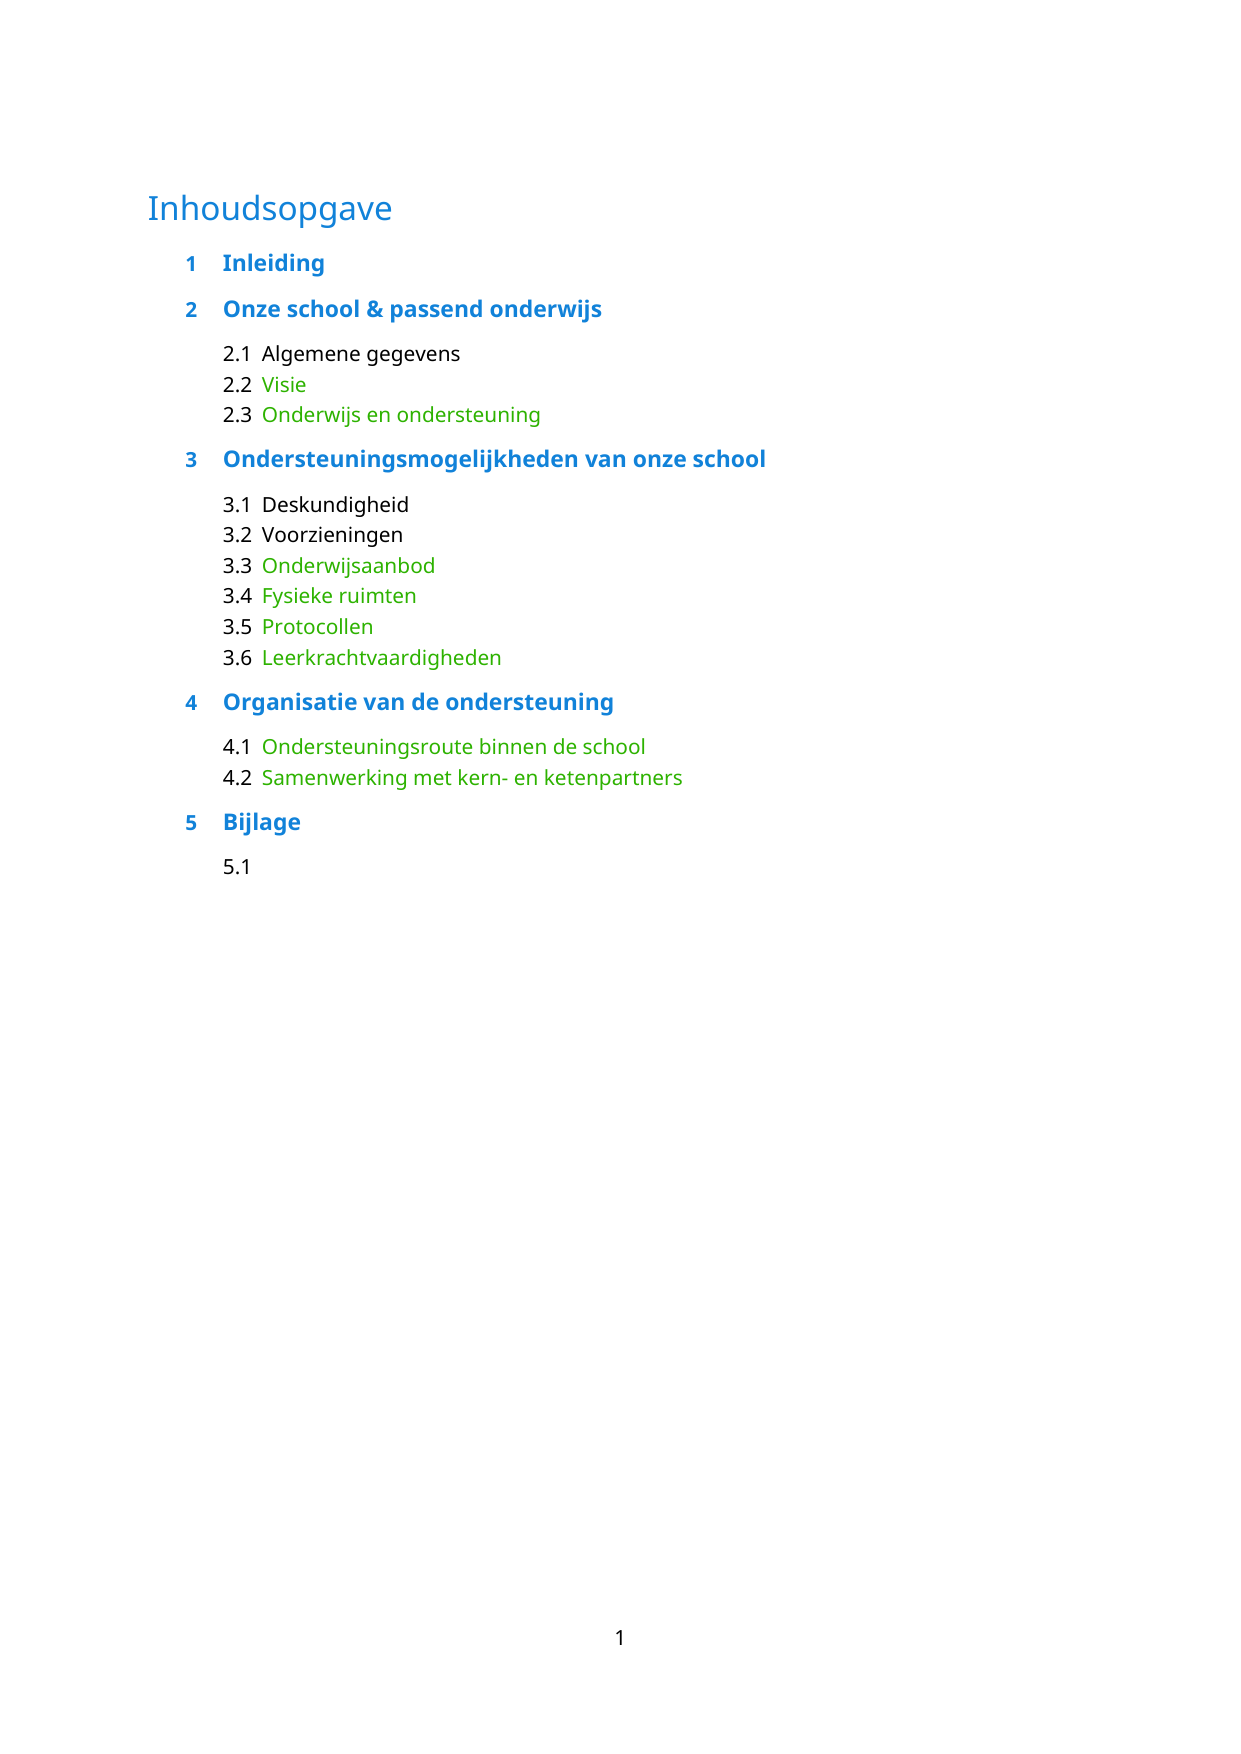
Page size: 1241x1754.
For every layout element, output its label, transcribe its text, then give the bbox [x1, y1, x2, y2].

list Voorzieningen [223, 520, 1093, 549]
list Algemene gegevens [223, 339, 1093, 367]
text Inhoudsopgave [148, 185, 1093, 231]
list Onze school & passend onderwijs [185, 293, 1093, 324]
list Ondersteuningsmogelijkheden van onze school [185, 443, 1093, 475]
list Deskundigheid [223, 490, 1093, 518]
list Bijlage [185, 806, 1093, 837]
list Inleiding [185, 247, 1093, 278]
